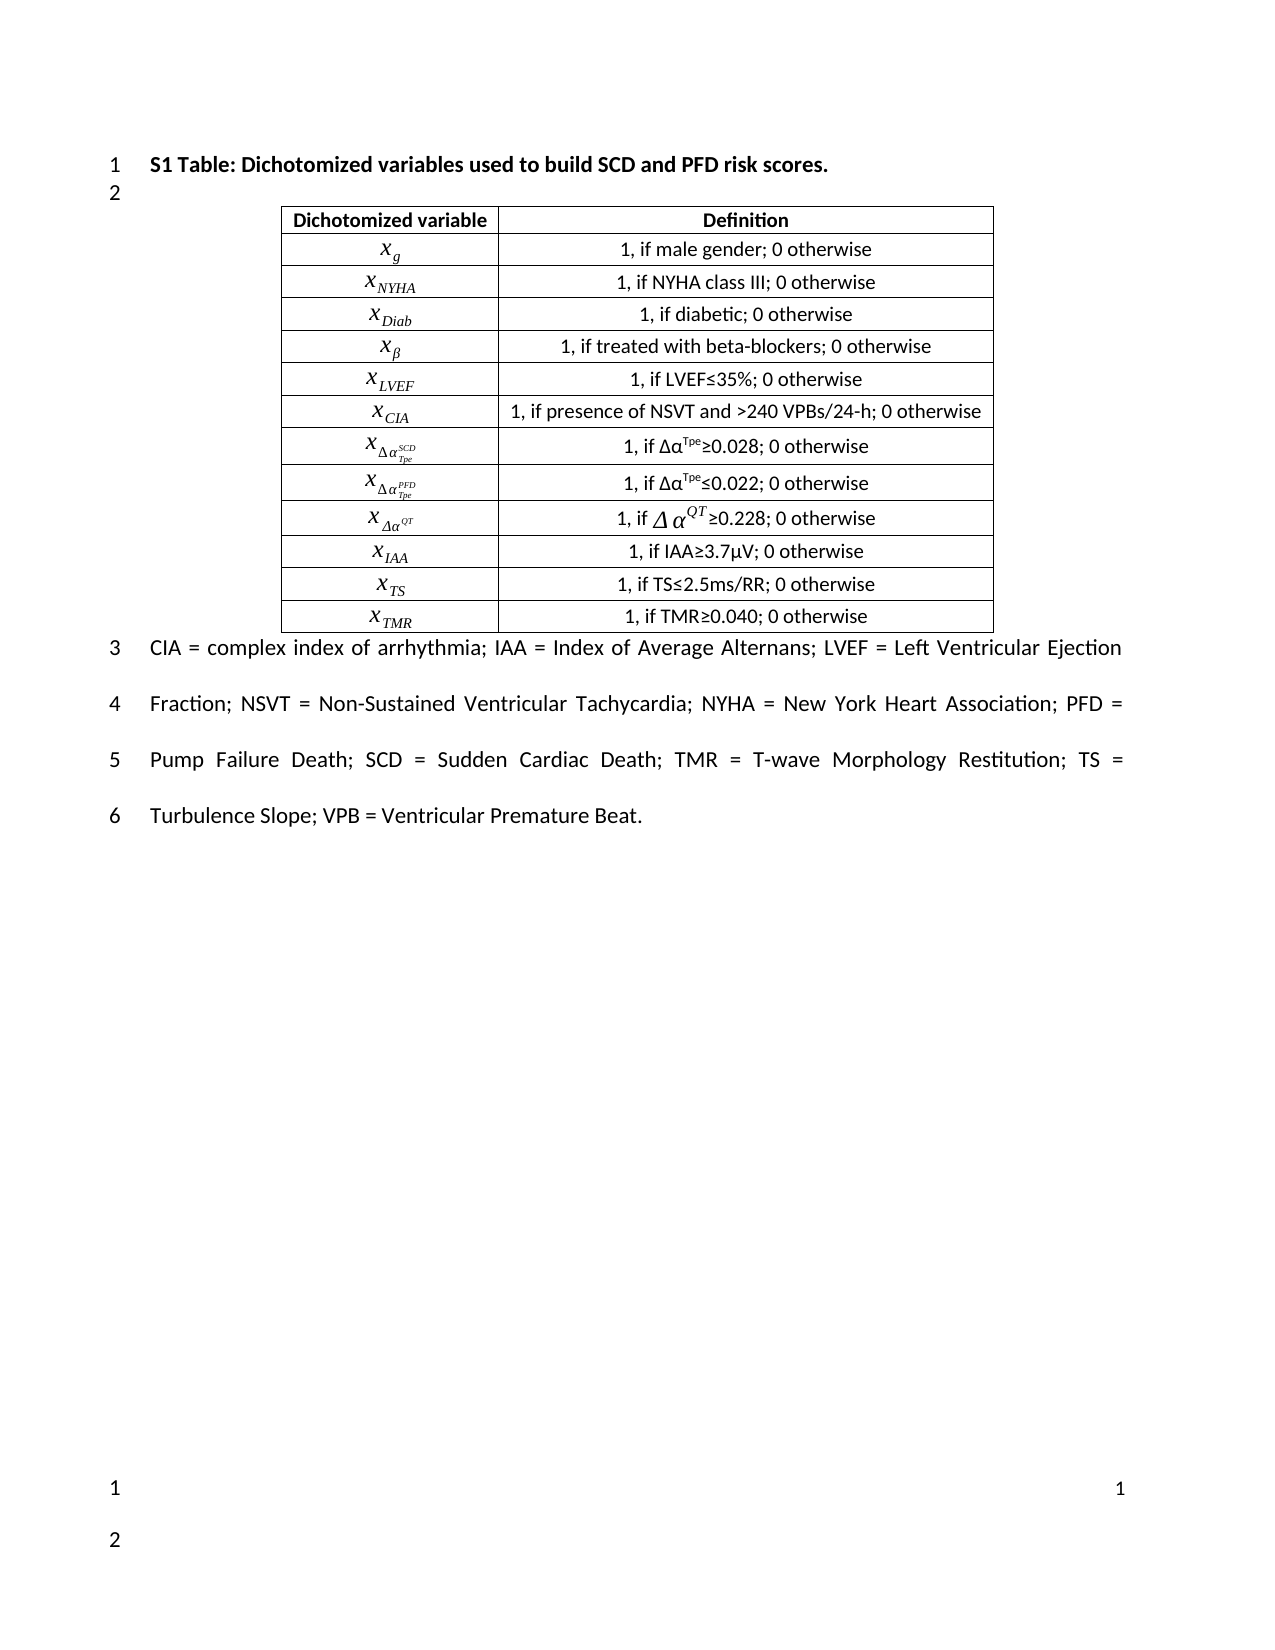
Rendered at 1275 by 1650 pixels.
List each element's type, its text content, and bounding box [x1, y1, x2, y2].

table_cell 1, if male gender; 0 otherwise [499, 234, 993, 265]
table_cell 1, if presence of NSVT and >240 VPBs/24-h; 0 otherwise [499, 396, 993, 427]
table_cell 1, if LVEF≤35%; 0 otherwise [499, 363, 993, 394]
table_cell [282, 568, 498, 599]
table_header Definition [499, 207, 993, 232]
table_cell 1, if ΔαTpe≤0.022; 0 otherwise [499, 465, 993, 500]
table_cell [282, 536, 498, 567]
table_cell 1, if ≥0.228; 0 otherwise [499, 501, 993, 535]
text CIA = complex index of arrhythmia; IAA = Index of Average Alternans; LVEF = Left Ventricular Ejection Fraction; NSVT = Non-Sustained Ventricular Tachycardia; NYHA = New York Heart Association; PFD = Pump Failure Death; SCD = Sudden Cardiac Death; TMR = T-wave Morphology Restitution; TS = Turbulence Slope; VPB = Ventricular Premature Beat. [150, 633, 1125, 829]
table_cell [282, 396, 498, 427]
table_cell [282, 234, 498, 265]
table_cell [282, 501, 498, 535]
table_cell 1, if treated with beta-blockers; 0 otherwise [499, 331, 993, 362]
text S1 Table: Dichotomized variables used to build SCD and PFD risk scores. [150, 150, 1125, 178]
table_cell [282, 465, 498, 500]
table_cell 1, if TMR≥0.040; 0 otherwise [499, 601, 993, 632]
table_cell 1, if ΔαTpe≥0.028; 0 otherwise [499, 428, 993, 463]
table_cell 1, if TS≤2.5ms/RR; 0 otherwise [499, 568, 993, 599]
table_cell [282, 363, 498, 394]
table_cell [282, 298, 498, 330]
table_header Dichotomized variable [282, 207, 498, 232]
table_cell [282, 331, 498, 362]
table_cell [282, 428, 498, 463]
table_cell [282, 601, 498, 632]
table_cell 1, if IAA≥3.7µV; 0 otherwise [499, 536, 993, 567]
table_cell 1, if NYHA class III; 0 otherwise [499, 266, 993, 297]
table_cell 1, if diabetic; 0 otherwise [499, 298, 993, 330]
table_cell [282, 266, 498, 297]
